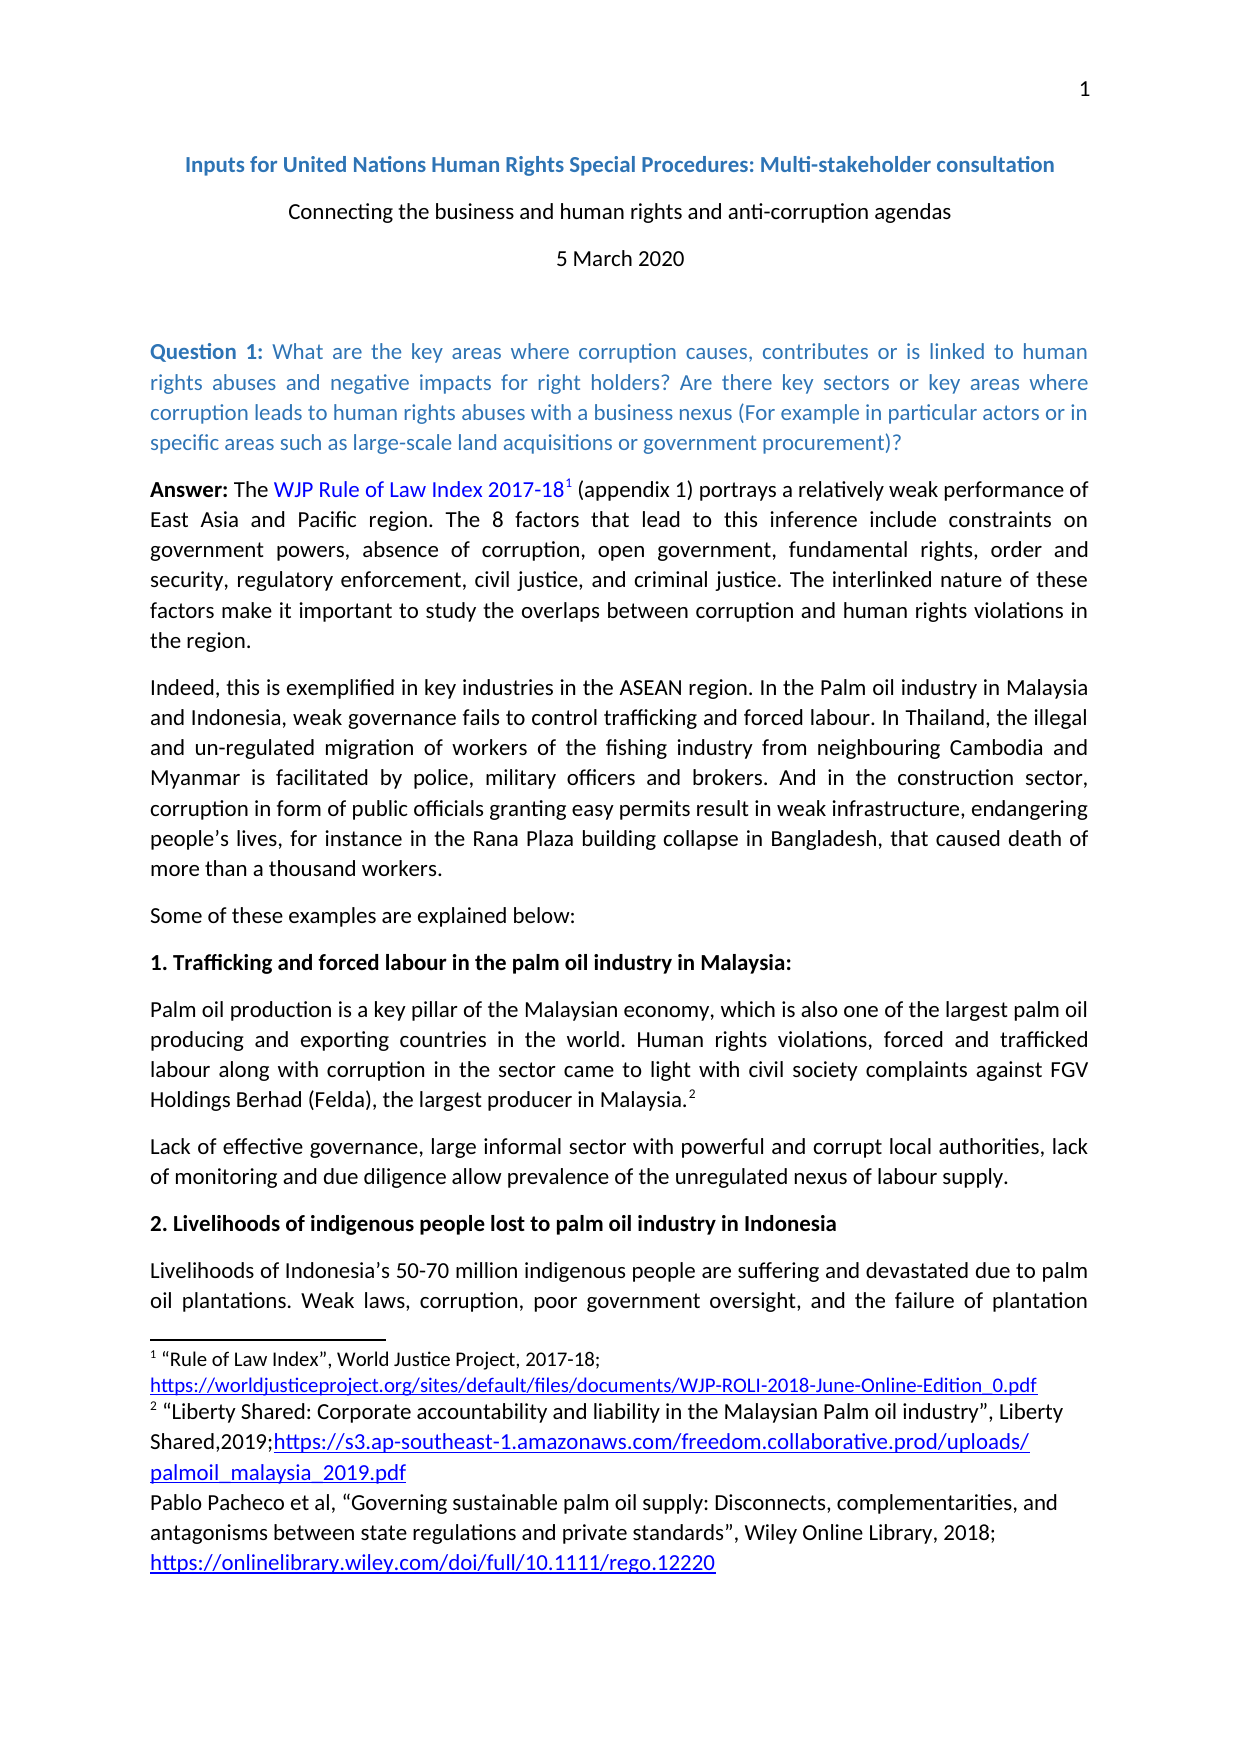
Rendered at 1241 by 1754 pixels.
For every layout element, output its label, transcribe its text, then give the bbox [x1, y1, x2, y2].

text 1. Trafficking and forced labour in the palm oil industry in Malaysia: [150, 948, 1090, 976]
text Answer: The WJP Rule of Law Index 2017-18 (appendix 1) portrays a relatively weak performance of East Asia and Pacific region. The 8 factors that lead to this inference include constraints on government powers, absence of corruption, open government, fundamental rights, order and security, regulatory enforcement, civil justice, and criminal justice. The interlinked nature of these factors make it important to study the overlaps between corruption and human rights violations in the region. [150, 475, 1090, 654]
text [150, 1256, 1090, 1314]
text 5 March 2020 [150, 244, 1090, 272]
text Question 1: What are the key areas where corruption causes, contributes or is linked to human rights abuses and negative impacts for right holders? Are there key sectors or key areas where corruption leads to human rights abuses with a business nexus (For example in particular actors or in specific areas such as large-scale land acquisitions or government procurement)? [150, 337, 1090, 456]
text Connecting the business and human rights and anti-corruption agendas [150, 197, 1090, 225]
text Lack of effective governance, large informal sector with powerful and corrupt local authorities, lack of monitoring and due diligence allow prevalence of the unregulated nexus of labour supply. [150, 1132, 1090, 1191]
text Indeed, this is exemplified in key industries in the ASEAN region. In the Palm oil industry in Malaysia and Indonesia, weak governance fails to control trafficking and forced labour. In Thailand, the illegal and un-regulated migration of workers of the fishing industry from neighbouring Cambodia and Myanmar is facilitated by police, military officers and brokers. And in the construction sector, corruption in form of public officials granting easy permits result in weak infrastructure, endangering people’s lives, for instance in the Rana Plaza building collapse in Bangladesh, that caused death of more than a thousand workers. [150, 673, 1090, 882]
text Palm oil production is a key pillar of the Malaysian economy, which is also one of the largest palm oil producing and exporting countries in the world. Human rights violations, forced and trafficked labour along with corruption in the sector came to light with civil society complaints against FGV Holdings Berhad (Felda), the largest producer in Malaysia. [150, 995, 1090, 1113]
text Some of these examples are explained below: [150, 901, 1090, 929]
text Inputs for United Nations Human Rights Special Procedures: Multi-stakeholder consultation [150, 150, 1090, 178]
text 2. Livelihoods of indigenous people lost to palm oil industry in Indonesia [150, 1209, 1090, 1237]
